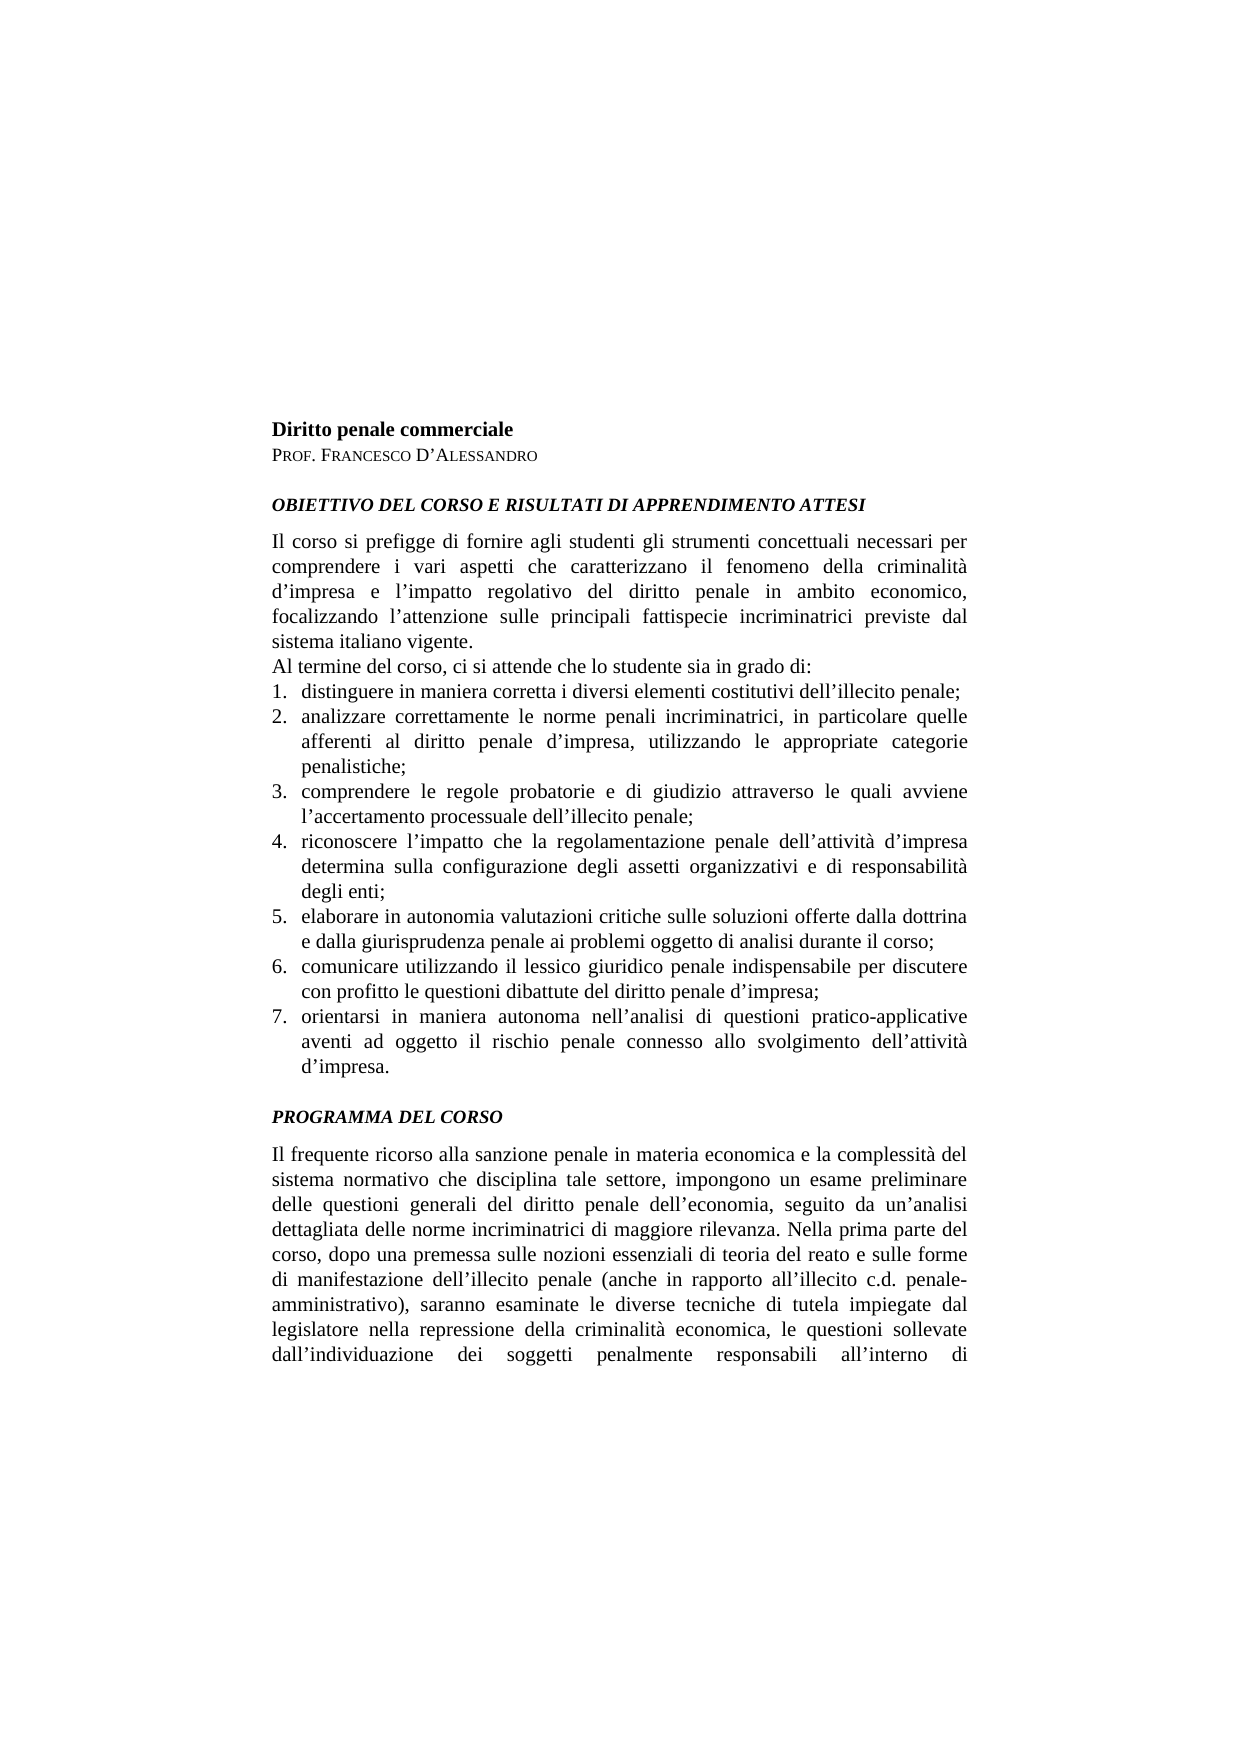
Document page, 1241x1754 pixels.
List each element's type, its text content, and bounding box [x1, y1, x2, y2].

text Al termine del corso, ci si attende che lo studente sia in grado di: [272, 654, 968, 679]
list riconoscere l’impatto che la regolamentazione penale dell’attività d’impresa determina sulla configurazione degli assetti organizzativi e di responsabilità degli enti; [272, 829, 968, 904]
list orientarsi in maniera autonoma nell’analisi di questioni pratico-applicative aventi ad oggetto il rischio penale connesso allo svolgimento dell’attività d’impresa. [272, 1004, 968, 1079]
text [272, 1141, 968, 1366]
subtitle Prof. Francesco D’Alessandro [272, 441, 968, 466]
list comunicare utilizzando il lessico giuridico penale indispensabile per discutere con profitto le questioni dibattute del diritto penale d’impresa; [272, 954, 968, 1004]
text PROGRAMMA DEL CORSO [272, 1104, 968, 1129]
subtitle Diritto penale commerciale [272, 416, 968, 441]
list analizzare correttamente le norme penali incriminatrici, in particolare quelle afferenti al diritto penale d’impresa, utilizzando le appropriate categorie penalistiche; [272, 704, 968, 779]
list distinguere in maniera corretta i diversi elementi costitutivi dell’illecito penale; [272, 679, 968, 704]
list elaborare in autonomia valutazioni critiche sulle soluzioni offerte dalla dottrina e dalla giurisprudenza penale ai problemi oggetto di analisi durante il corso; [272, 904, 968, 954]
text OBIETTIVO DEL CORSO E RISULTATI DI APPRENDIMENTO ATTESI [272, 491, 968, 516]
list comprendere le regole probatorie e di giudizio attraverso le quali avviene l’accertamento processuale dell’illecito penale; [272, 779, 968, 829]
text Il corso si prefigge di fornire agli studenti gli strumenti concettuali necessari per comprendere i vari aspetti che caratterizzano il fenomeno della criminalità d’impresa e l’impatto regolativo del diritto penale in ambito economico, focalizzando l’attenzione sulle principali fattispecie incriminatrici previste dal sistema italiano vigente. [272, 529, 968, 654]
